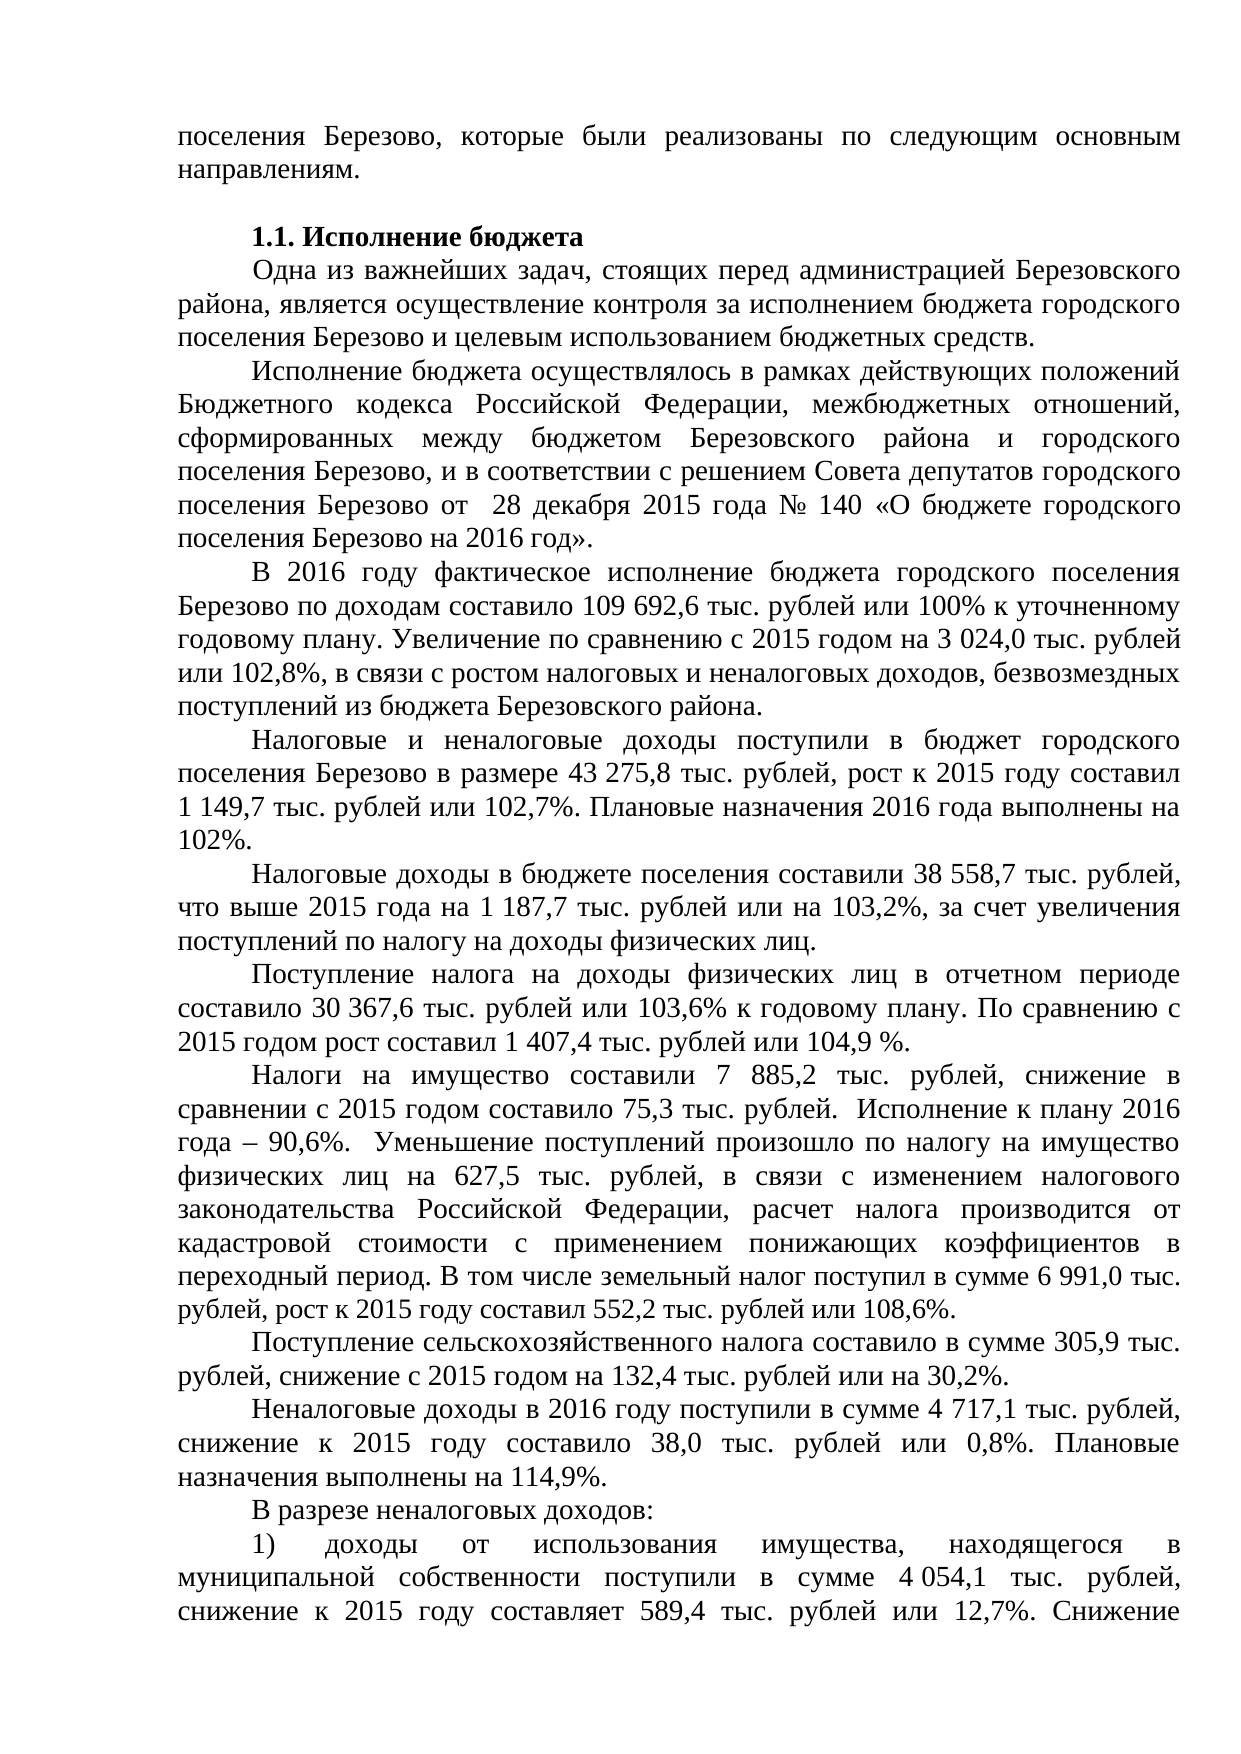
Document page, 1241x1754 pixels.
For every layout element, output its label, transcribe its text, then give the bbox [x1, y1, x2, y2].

text Одна из важнейших задач, стоящих перед администрацией Березовского района, является осуществление контроля за исполнением бюджета городского поселения Березово и целевым использованием бюджетных средств. [177, 252, 1181, 353]
text Неналоговые доходы в 2016 году поступили в сумме 4 717,1 тыс. рублей, снижение к 2015 году составило 38,0 тыс. рублей или 0,8%. Плановые назначения выполнены на 114,9%. [177, 1392, 1181, 1492]
text Поступление сельскохозяйственного налога составило в сумме 305,9 тыс. рублей, снижение с 2015 годом на 132,4 тыс. рублей или на 30,2%. [177, 1324, 1181, 1392]
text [177, 118, 1181, 185]
text Налоговые и неналоговые доходы поступили в бюджет городского поселения Березово в размере 43 275,8 тыс. рублей, рост к 2015 году составил 1 149,7 тыс. рублей или 102,7%. Плановые назначения 2016 года выполнены на 102%. [177, 722, 1181, 856]
text Поступление налога на доходы физических лиц в отчетном периоде составило 30 367,6 тыс. рублей или 103,6% к годовому плану. По сравнению с 2015 годом рост составил 1 407,4 тыс. рублей или 104,9 %. [177, 957, 1181, 1057]
text Налоговые доходы в бюджете поселения составили 38 558,7 тыс. рублей, что выше 2015 года на 1 187,7 тыс. рублей или на 103,2%, за счет увеличения поступлений по налогу на доходы физических лиц. [177, 856, 1181, 957]
text В 2016 году фактическое исполнение бюджета городского поселения Березово по доходам составило 109 692,6 тыс. рублей или 100% к уточненному годовому плану. Увеличение по сравнению с 2015 годом на 3 024,0 тыс. рублей или 102,8%, в связи с ростом налоговых и неналоговых доходов, безвозмездных поступлений из бюджета Березовского района. [177, 554, 1181, 722]
text В разрезе неналоговых доходов: [177, 1492, 1181, 1526]
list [177, 1526, 1181, 1626]
text 1.1. Исполнение бюджета [177, 219, 1181, 252]
text Исполнение бюджета осуществлялось в рамках действующих положений Бюджетного кодекса Российской Федерации, межбюджетных отношений, сформированных между бюджетом Березовского района и городского поселения Березово, и в соответствии с решением Совета депутатов городского поселения Березово от 28 декабря 2015 года № 140 «О бюджете городского поселения Березово на 2016 год». [177, 353, 1181, 554]
text Налоги на имущество составили 7 885,2 тыс. рублей, снижение в сравнении с 2015 годом составило 75,3 тыс. рублей. Исполнение к плану 2016 года – 90,6%. Уменьшение поступлений произошло по налогу на имущество физических лиц на 627,5 тыс. рублей, в связи с изменением налогового законодательства Российской Федерации, расчет налога производится от кадастровой стоимости с применением понижающих коэффициентов в переходный период. В том числе земельный налог поступил в сумме 6 991,0 тыс. рублей, рост к 2015 году составил 552,2 тыс. рублей или 108,6%. [177, 1057, 1181, 1324]
